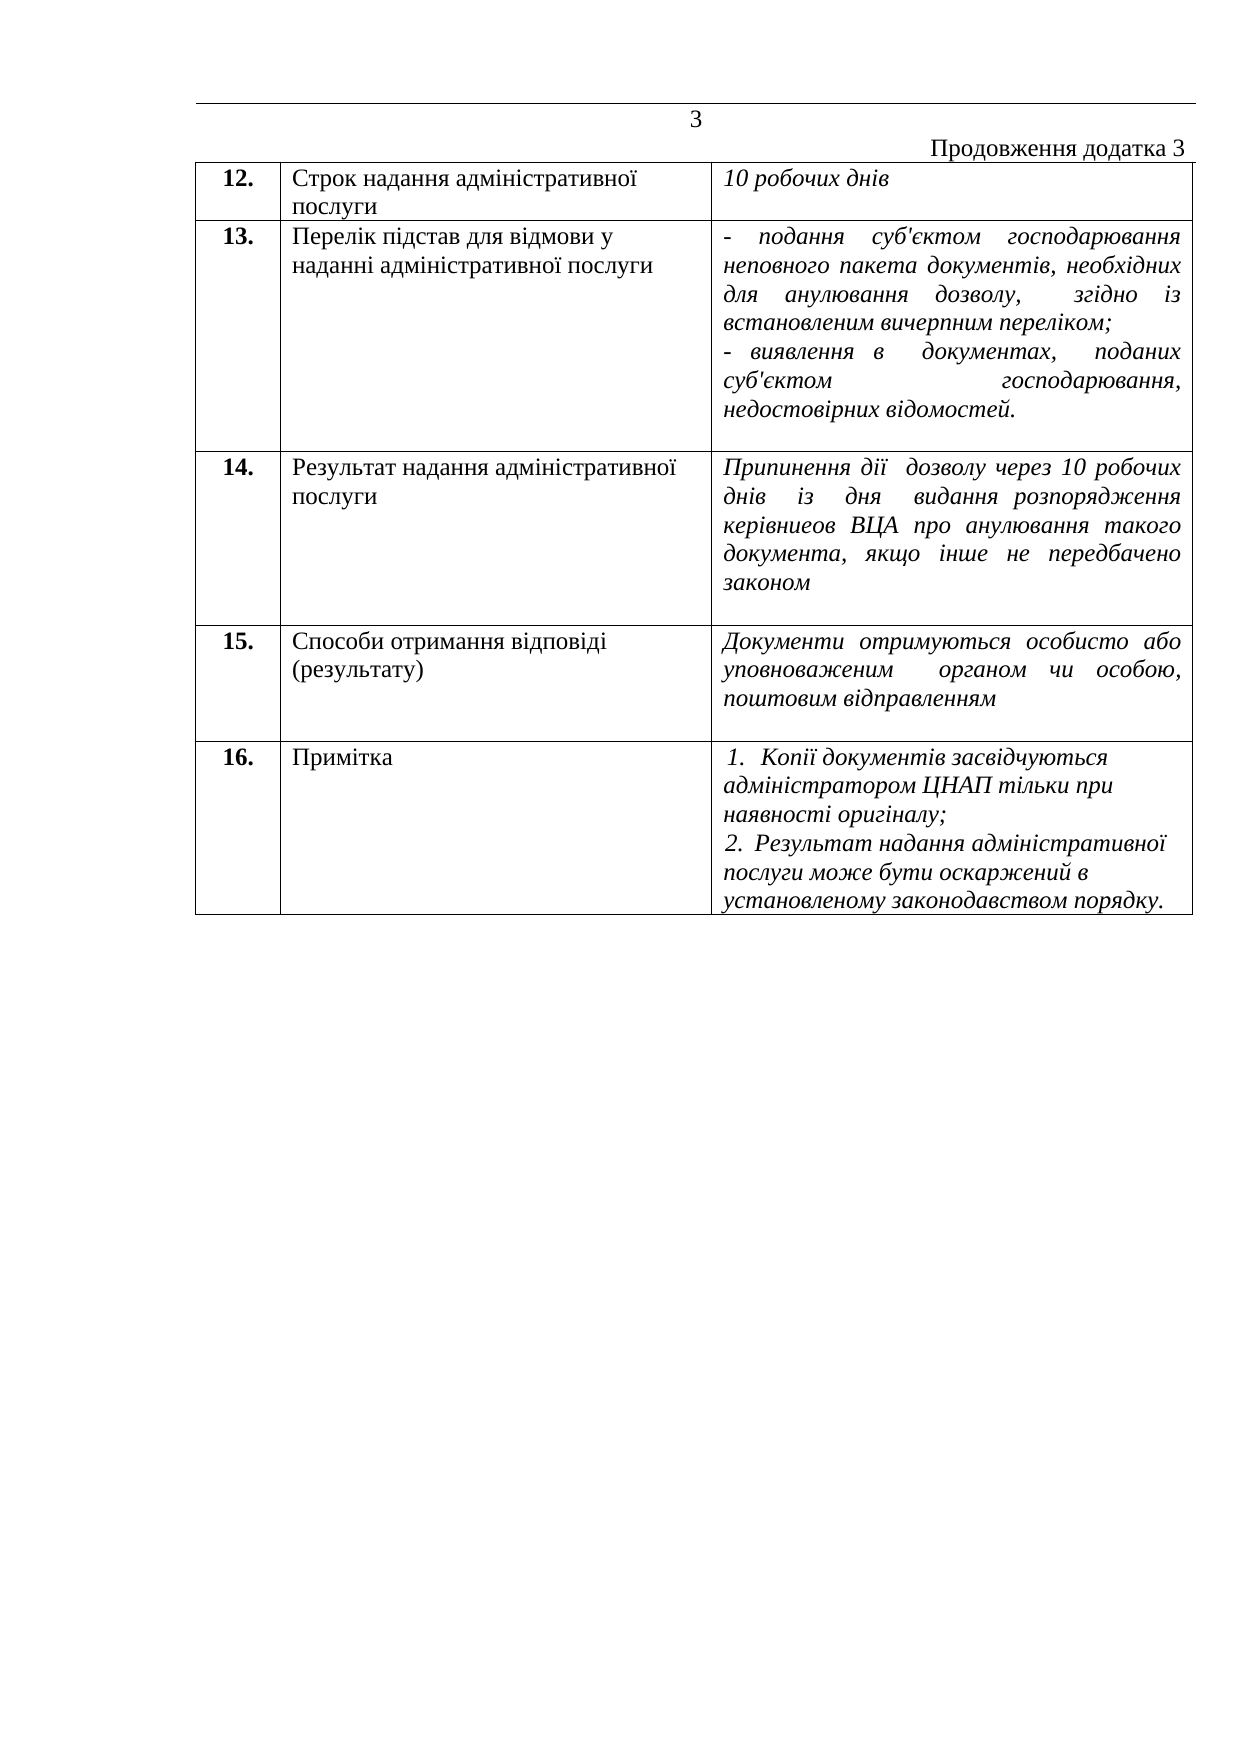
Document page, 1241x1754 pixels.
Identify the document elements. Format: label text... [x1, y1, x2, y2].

table_cell 12. [196, 163, 280, 220]
table_cell Припинення дії дозволу через 10 робочих днів із дня видання розпорядження керівниеов ВЦА про анулювання такого документа, якщо інше не передбачено законом [712, 452, 1192, 625]
table_cell Документи отримуються особисто або уповноваженим органом чи особою, поштовим відправленням [712, 626, 1192, 741]
table_cell 13. [196, 221, 280, 451]
table_cell 3 Продовження додатка 3 [196, 104, 1196, 162]
table_cell Примітка [281, 742, 711, 914]
table_cell Перелік підстав для відмови у наданні адміністративної послуги [281, 221, 711, 451]
table_cell Способи отримання відповіді (результату) [281, 626, 711, 741]
table_cell 10 робочих днів [712, 163, 1192, 220]
table_cell 14. [196, 452, 280, 625]
table_cell Строк надання адміністративної послуги [281, 163, 711, 220]
table_cell 16. [196, 742, 280, 914]
table_cell - подання суб'єктом господарювання неповного пакета документів, необхідних для анулювання дозволу, згідно із встановленим вичерпним переліком; - виявлення в документах, поданих суб'єктом господарювання, недостовірних відомостей. [712, 221, 1192, 451]
table_cell 15. [196, 626, 280, 741]
table_cell Результат надання адміністративної послуги [281, 452, 711, 625]
table_cell Копії документів засвідчуються адміністратором ЦНАП тільки при наявності оригіналу; Результат надання адміністративної послуги може бути оскаржений в установленому законодавством порядку. [712, 742, 1192, 914]
